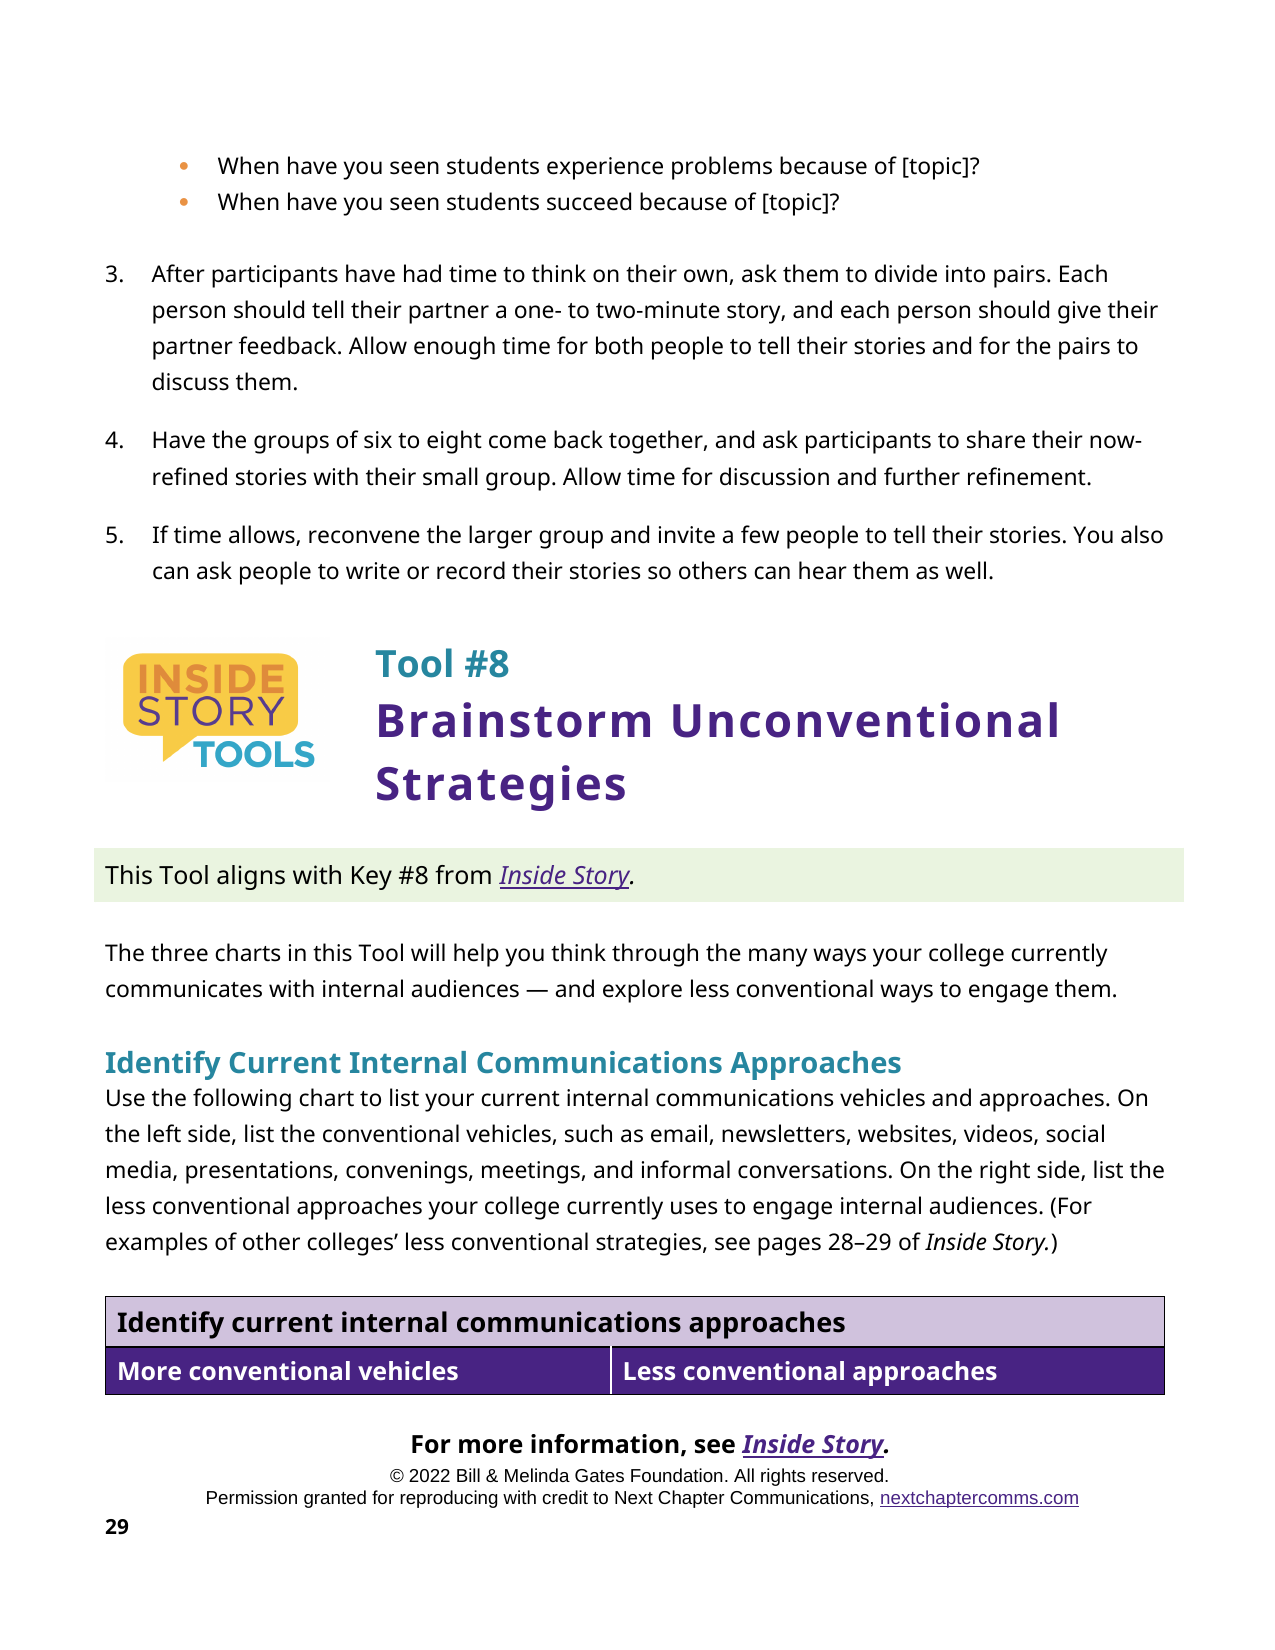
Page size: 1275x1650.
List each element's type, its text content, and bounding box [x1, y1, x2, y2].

table_cell Less conventional approaches [612, 1348, 1164, 1394]
list When have you seen students experience problems because of [topic]? [180, 150, 1170, 181]
text This Tool aligns with Key #8 from Inside Story. [97, 850, 1182, 900]
table_header Identify current internal communications approaches [106, 1297, 1164, 1346]
text 3. After participants have had time to think on their own, ask them to divide into pairs. Each person should tell their partner a one- to two-minute story, and each person should give their partner feedback. Allow enough time for both people to tell their stories and for the pairs to discuss them. [105, 258, 1170, 397]
list When have you seen students succeed because of [topic]? [180, 186, 1170, 217]
text The three charts in this Tool will help you think through the many ways your college currently communicates with internal audiences — and explore less conventional ways to engage them. [105, 937, 1170, 1004]
picture [105, 637, 330, 782]
table_cell More conventional vehicles [106, 1348, 610, 1394]
text Tool #8 [375, 638, 1170, 689]
text 5. If time allows, reconvene the larger group and invite a few people to tell their stories. You also can ask people to write or record their stories so others can hear them as well. [105, 519, 1170, 586]
text 4. Have the groups of six to eight come back together, and ask participants to share their now-refined stories with their small group. Allow time for discussion and further refinement. [105, 424, 1170, 492]
text Use the following chart to list your current internal communications vehicles and approaches. On the left side, list the conventional vehicles, such as email, newsletters, websites, videos, social media, presentations, convenings, meetings, and informal conversations. On the right side, list the less conventional approaches your college currently uses to engage internal audiences. (For examples of other colleges’ less conventional strategies, see pages 28–29 of Inside Story.) [105, 1082, 1170, 1257]
title Brainstorm Unconventional Strategies [375, 689, 1170, 813]
text Identify Current Internal Communications Approaches [105, 1042, 1170, 1082]
